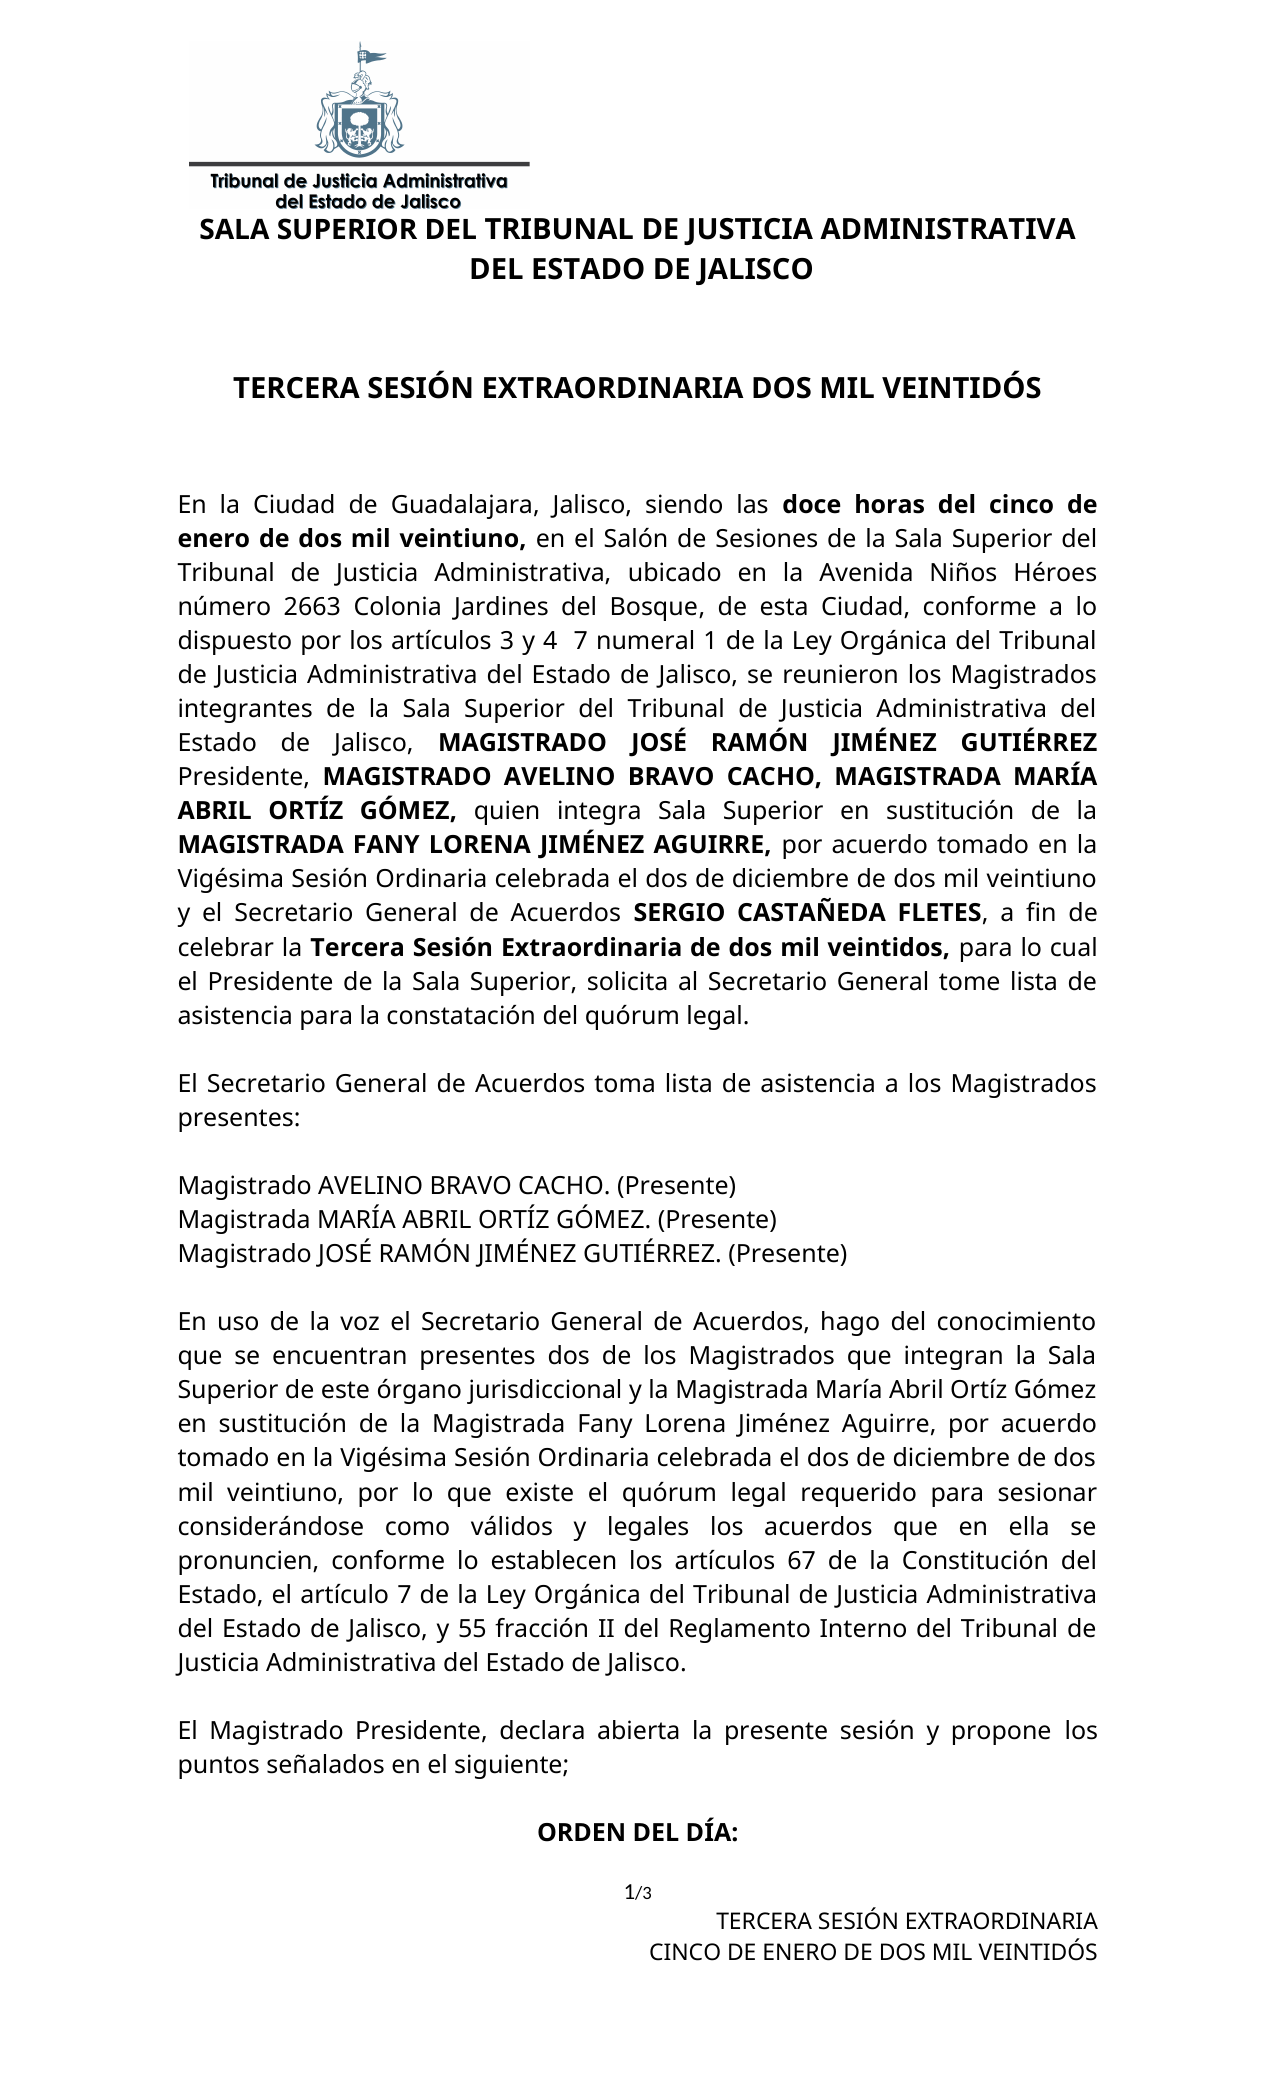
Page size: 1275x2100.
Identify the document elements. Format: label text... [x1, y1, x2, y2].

text En uso de la voz el Secretario General de Acuerdos, hago del conocimiento que se encuentran presentes dos de los Magistrados que integran la Sala Superior de este órgano jurisdiccional y la Magistrada María Abril Ortíz Gómez en sustitución de la Magistrada Fany Lorena Jiménez Aguirre, por acuerdo tomado en la Vigésima Sesión Ordinaria celebrada el dos de diciembre de dos mil veintiuno, por lo que existe el quórum legal requerido para sesionar considerándose como válidos y legales los acuerdos que en ella se pronuncien, conforme lo establecen los artículos 67 de la Constitución del Estado, el artículo 7 de la Ley Orgánica del Tribunal de Justicia Administrativa del Estado de Jalisco, y 55 fracción II del Reglamento Interno del Tribunal de Justicia Administrativa del Estado de Jalisco. [177, 1304, 1098, 1678]
text El Magistrado Presidente, declara abierta la presente sesión y propone los puntos señalados en el siguiente; [177, 1713, 1098, 1781]
text Magistrado AVELINO BRAVO CACHO. (Presente) [177, 1168, 1098, 1202]
text ORDEN DEL DÍA: [177, 1815, 1098, 1849]
text En la Ciudad de Guadalajara, Jalisco, siendo las doce horas del cinco de enero de dos mil veintiuno, en el Salón de Sesiones de la Sala Superior del Tribunal de Justicia Administrativa, ubicado en la Avenida Niños Héroes número 2663 Colonia Jardines del Bosque, de esta Ciudad, conforme a lo dispuesto por los artículos 3 y 4 7 numeral 1 de la Ley Orgánica del Tribunal de Justicia Administrativa del Estado de Jalisco, se reunieron los Magistrados integrantes de la Sala Superior del Tribunal de Justicia Administrativa del Estado de Jalisco, MAGISTRADO JOSÉ RAMÓN JIMÉNEZ GUTIÉRREZ Presidente, MAGISTRADO AVELINO BRAVO CACHO, MAGISTRADA MARÍA ABRIL ORTÍZ GÓMEZ, quien integra Sala Superior en sustitución de la MAGISTRADA FANY LORENA JIMÉNEZ AGUIRRE, por acuerdo tomado en la Vigésima Sesión Ordinaria celebrada el dos de diciembre de dos mil veintiuno y el Secretario General de Acuerdos SERGIO CASTAÑEDA FLETES, a fin de celebrar la Tercera Sesión Extraordinaria de dos mil veintidos, para lo cual el Presidente de la Sala Superior, solicita al Secretario General tome lista de asistencia para la constatación del quórum legal. [177, 486, 1098, 1031]
picture [189, 41, 530, 148]
text DEL ESTADO DE JALISCO [177, 248, 1098, 288]
text Magistrado JOSÉ RAMÓN JIMÉNEZ GUTIÉRREZ. (Presente) [177, 1236, 1098, 1270]
text El Secretario General de Acuerdos toma lista de asistencia a los Magistrados presentes: [177, 1065, 1098, 1133]
text Magistrada MARÍA ABRIL ORTÍZ GÓMEZ. (Presente) [177, 1202, 1098, 1236]
text SALA SUPERIOR DEL TRIBUNAL DE JUSTICIA ADMINISTRATIVA [177, 148, 1098, 248]
text TERCERA SESIÓN EXTRAORDINARIA DOS MIL VEINTIDÓS [177, 367, 1098, 407]
